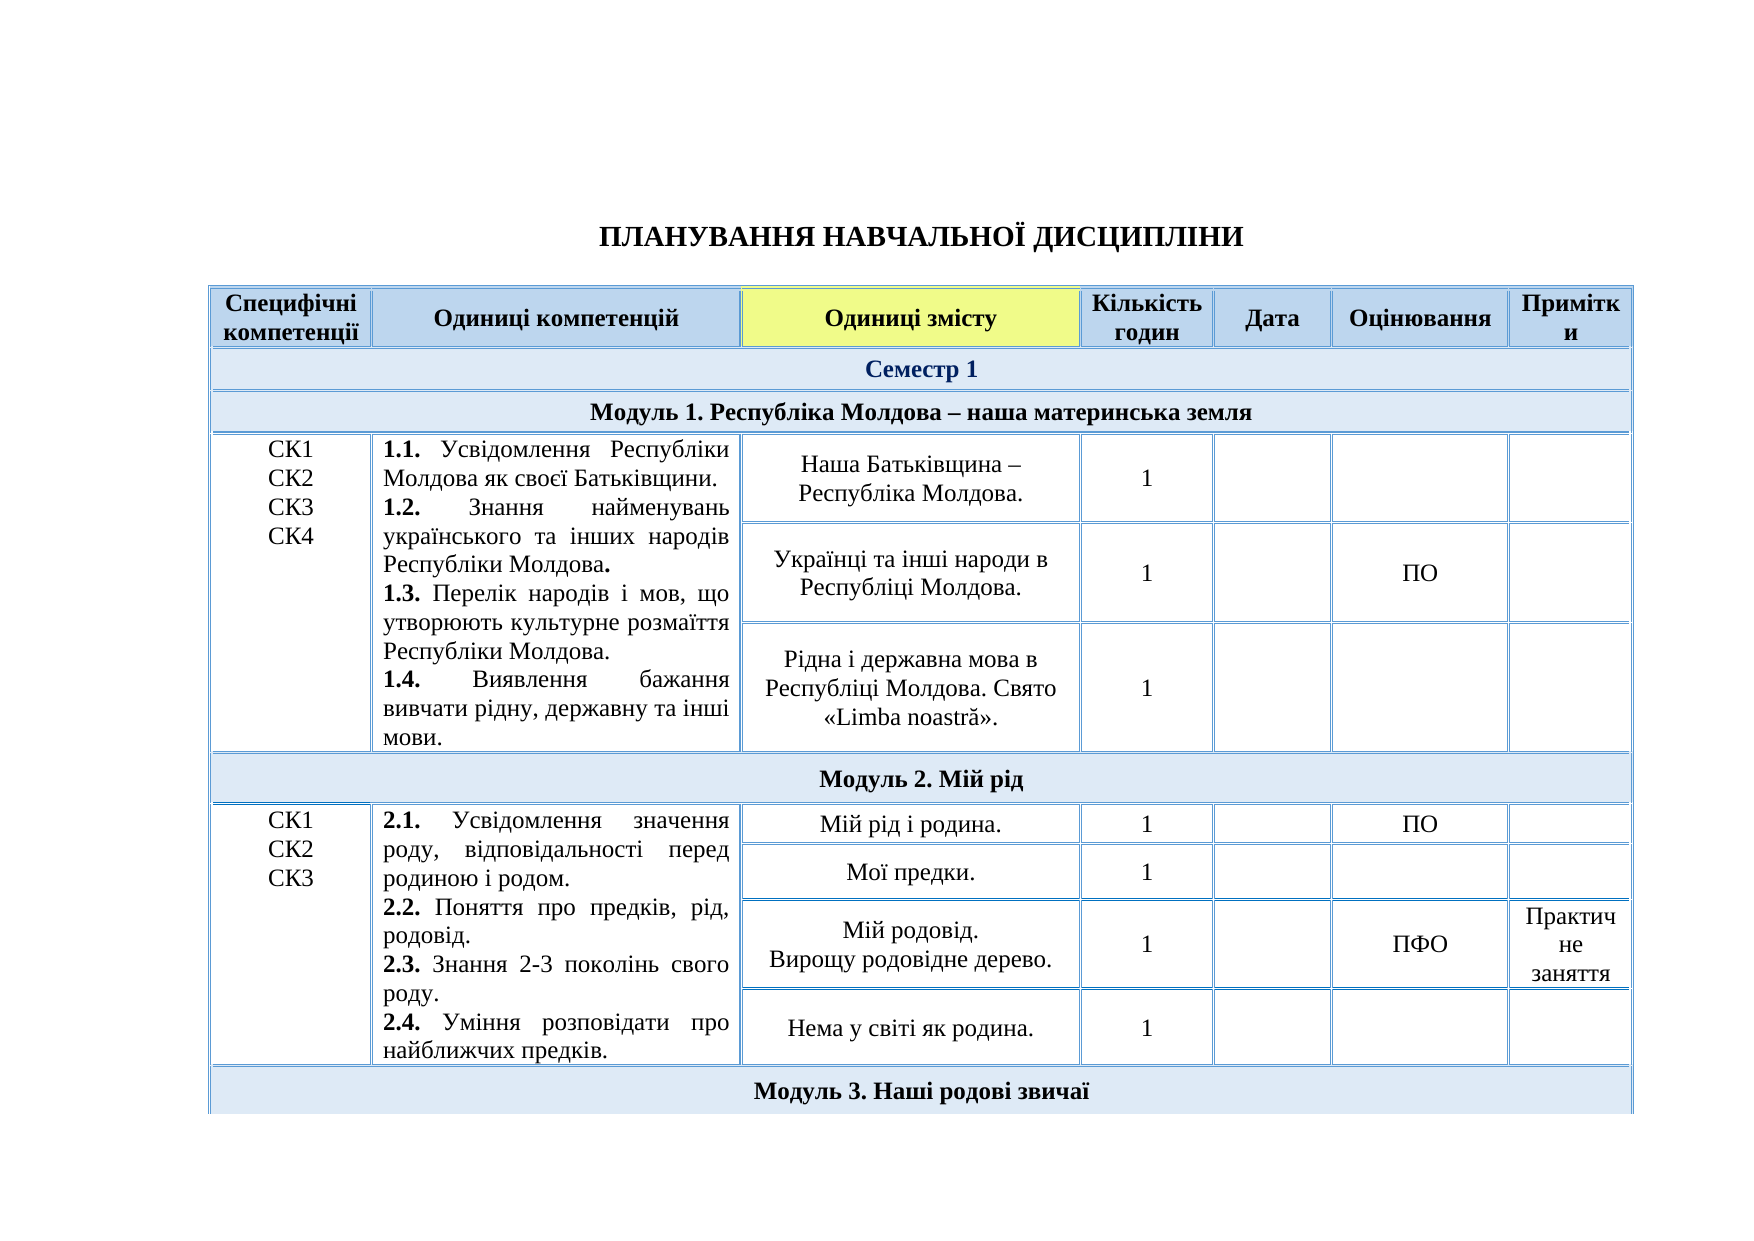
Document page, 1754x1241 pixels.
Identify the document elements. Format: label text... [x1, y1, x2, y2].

table_cell [1510, 431, 1631, 521]
table_cell 1 [1082, 990, 1212, 1064]
table_cell Модуль 1. Республіка Молдова – наша материнська земля [211, 389, 1631, 431]
table_cell ПФО [1333, 901, 1507, 987]
table_cell Модуль 2. Мій рід [211, 751, 1631, 802]
table_cell [1509, 987, 1633, 1064]
table_cell Рідна і державна мова в Республіці Молдова. Свято «Limba noastră». [743, 624, 1079, 751]
table_cell 1.1. Усвідомлення Республіки Молдова як своєї Батьківщини. 1.2. Знання найменувань українського та інших народів Республіки Молдова. 1.3. Перелік народів і мов, що утворюють культурне розмаїття Республіки Молдова. 1.4. Виявлення бажання вивчати рідну, державну та інші мови. [373, 435, 739, 751]
table_cell Мої предки. [743, 845, 1079, 898]
table_cell [1215, 805, 1330, 842]
table_header Одиниці компетенцій [372, 289, 741, 346]
table_cell Наша Батьківщина – Республіка Молдова. [743, 435, 1079, 521]
table_cell [1509, 621, 1633, 751]
table_cell ПО [1333, 524, 1507, 621]
table_cell 1 [1082, 805, 1212, 842]
table_cell СК1 СК2 СК3 [210, 802, 372, 1064]
table_cell [1215, 524, 1330, 621]
table_cell [1333, 990, 1507, 1064]
table_cell [1215, 990, 1330, 1064]
table_cell 1 [1082, 901, 1212, 987]
table_cell [1333, 435, 1507, 521]
table_header Оцінювання [1332, 286, 1509, 346]
table_cell [1215, 901, 1330, 987]
table_cell Практичне заняття [1510, 898, 1631, 987]
table_cell Модуль 3. Наші родові звичаї [210, 1064, 1633, 1114]
table_header Примітки [1509, 289, 1631, 346]
table_cell ПО [1333, 805, 1507, 842]
table_cell Українці та інші народи в Республіці Молдова. [743, 524, 1079, 621]
table_cell 1 [1082, 524, 1212, 621]
table_cell СК1 СК2 СК3 СК4 [211, 431, 370, 751]
table_cell [1509, 521, 1633, 621]
table_cell [1509, 842, 1633, 898]
table_cell 1 [1082, 845, 1212, 898]
table_cell 2.1. Усвідомлення значення роду, відповідальності перед родиною і родом. 2.2. Поняття про предків, рід, родовід. 2.3. Знання 2-3 поколінь свого роду. 2.4. Уміння розповідати про найближчих предків. [373, 805, 739, 1064]
table_header Кількість годин [1080, 289, 1213, 346]
table_cell 1 [1082, 435, 1212, 521]
text ПЛАНУВАННЯ НАВЧАЛЬНОЇ ДИСЦИПЛІНИ [177, 219, 1665, 252]
table_cell [1215, 435, 1330, 521]
table_cell 1 [1082, 624, 1212, 751]
table_header Дата [1213, 286, 1332, 346]
table_cell [1215, 624, 1330, 751]
table_header Одиниці змісту [741, 289, 1080, 346]
table_cell Мій рід і родина. [743, 805, 1079, 842]
table_cell Семестр 1 [210, 346, 1633, 389]
table_cell [1333, 624, 1507, 751]
table_header Специфічні компетенції [210, 286, 372, 346]
table_cell [1215, 845, 1330, 898]
table_cell Нема у світі як родина. [743, 990, 1079, 1064]
table_cell [1333, 845, 1507, 898]
table_cell Мій родовід. Вирощу родовідне дерево. [743, 901, 1079, 987]
table_cell [1509, 802, 1633, 842]
